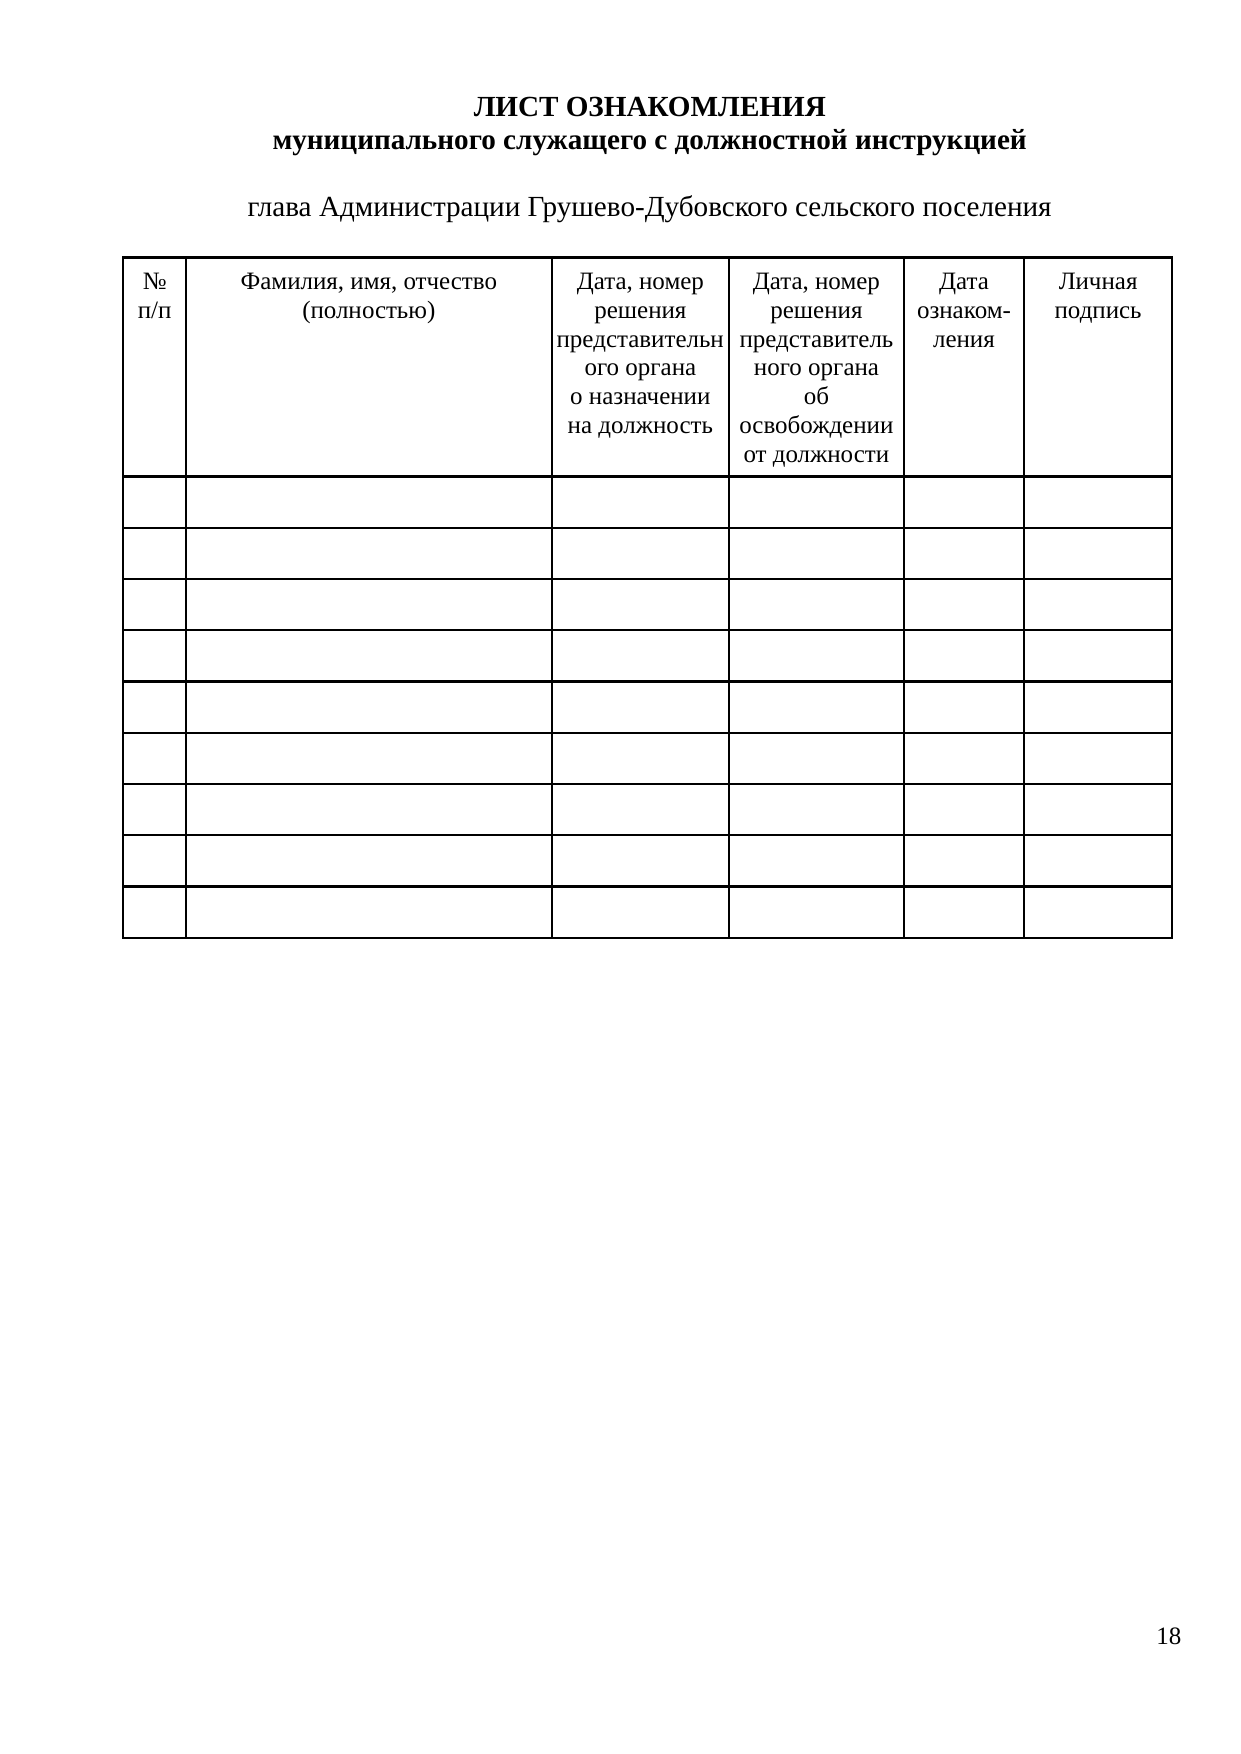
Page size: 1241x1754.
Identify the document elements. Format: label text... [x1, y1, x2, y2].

table_cell [187, 631, 551, 680]
table_cell [124, 478, 185, 527]
table_header Фамилия, имя, отчество (полностью) [187, 259, 551, 475]
table_cell [905, 785, 1023, 834]
table_cell [730, 478, 903, 527]
table_cell [1025, 631, 1171, 680]
table_cell [1025, 836, 1171, 885]
table_cell [905, 683, 1023, 732]
table_cell [124, 734, 185, 783]
table_cell [553, 631, 728, 680]
table_header № п/п [124, 259, 185, 475]
table_cell [1025, 478, 1171, 527]
text глава Администрации Грушево-Дубовского сельского поселения [118, 189, 1181, 223]
table_cell [124, 631, 185, 680]
table_cell [1025, 529, 1171, 578]
table_cell [187, 888, 551, 937]
table_cell [124, 580, 185, 629]
text ЛИСТ ОЗНАКОМЛЕНИЯ [118, 89, 1181, 122]
table_cell [730, 734, 903, 783]
table_cell [124, 785, 185, 834]
table_cell [905, 734, 1023, 783]
table_cell [187, 785, 551, 834]
table_cell [187, 734, 551, 783]
table_cell [187, 580, 551, 629]
table_cell [730, 836, 903, 885]
table_cell [1025, 580, 1171, 629]
table_cell [553, 683, 728, 732]
table_cell [124, 529, 185, 578]
table_cell [553, 529, 728, 578]
table_cell [1025, 683, 1171, 732]
table_cell [905, 478, 1023, 527]
table_cell [187, 836, 551, 885]
table_cell [905, 580, 1023, 629]
table_cell [905, 529, 1023, 578]
table_cell [187, 478, 551, 527]
table_cell [1025, 785, 1171, 834]
table_cell [553, 888, 728, 937]
table_cell [187, 529, 551, 578]
table_cell [187, 683, 551, 732]
table_cell [730, 580, 903, 629]
table_header Дата, номер решения представительного органа об освобождении от должности [730, 259, 903, 475]
table_cell [553, 478, 728, 527]
table_cell [905, 836, 1023, 885]
table_cell [124, 888, 185, 937]
text муниципального служащего с должностной инструкцией [118, 122, 1181, 156]
table_cell [905, 888, 1023, 937]
table_cell [124, 683, 185, 732]
table_cell [1025, 888, 1171, 937]
table_cell [1025, 734, 1171, 783]
table_cell [553, 836, 728, 885]
table_cell [124, 836, 185, 885]
table_header Дата, номер решения представительного органа о назначении на должность [553, 259, 728, 475]
table_cell [730, 888, 903, 937]
table_cell [730, 785, 903, 834]
table_header Личная подпись [1025, 259, 1171, 475]
table_cell [553, 785, 728, 834]
table_cell [905, 631, 1023, 680]
table_cell [730, 631, 903, 680]
table_cell [553, 580, 728, 629]
table_header Дата ознаком- ления [905, 259, 1023, 475]
table_cell [730, 529, 903, 578]
table_cell [553, 734, 728, 783]
table_cell [730, 683, 903, 732]
